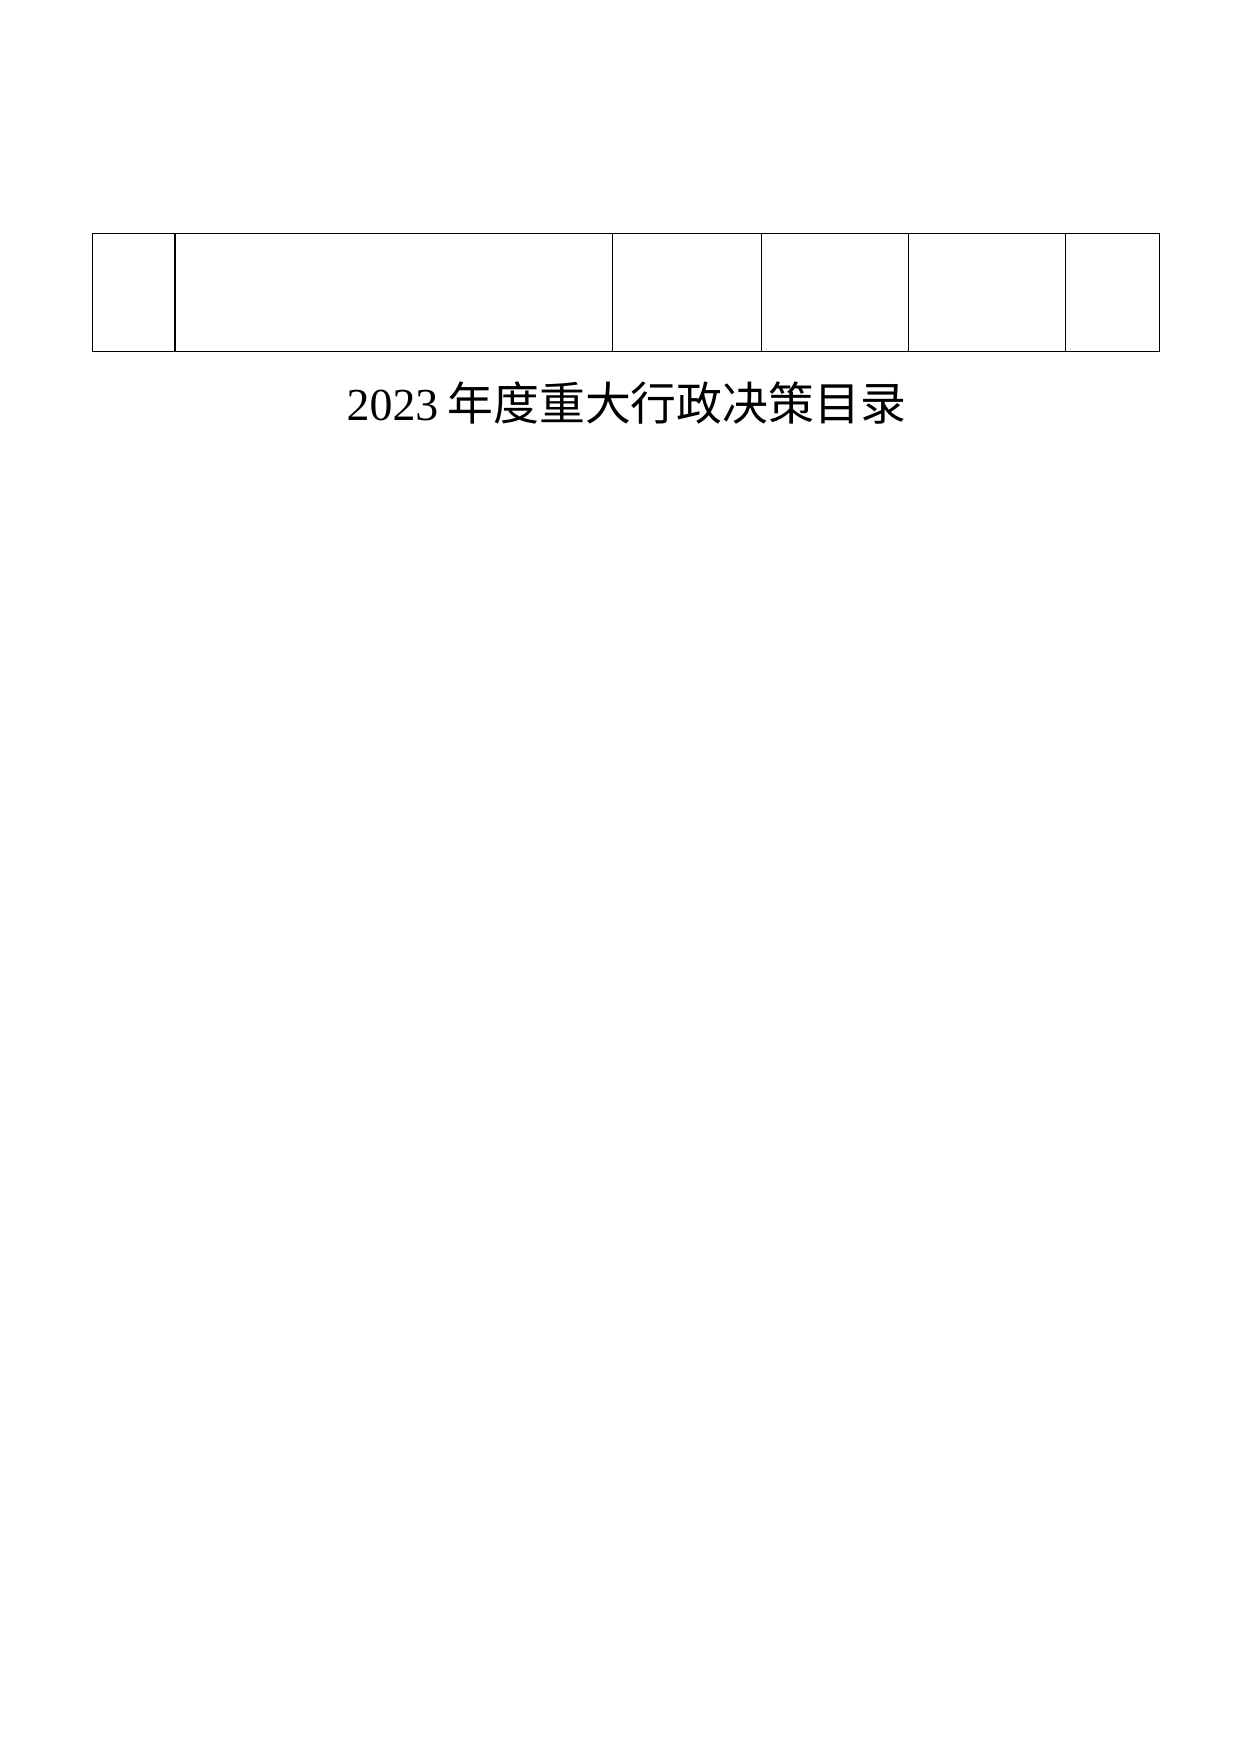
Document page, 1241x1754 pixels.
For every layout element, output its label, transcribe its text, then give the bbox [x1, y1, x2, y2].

table_cell [613, 234, 761, 351]
text 2023年度重大行政决策目录 [165, 352, 1087, 449]
table_cell [176, 234, 612, 351]
table_cell [762, 234, 908, 351]
table_cell [1066, 234, 1159, 351]
table_cell [909, 234, 1065, 351]
table_cell [93, 234, 174, 351]
